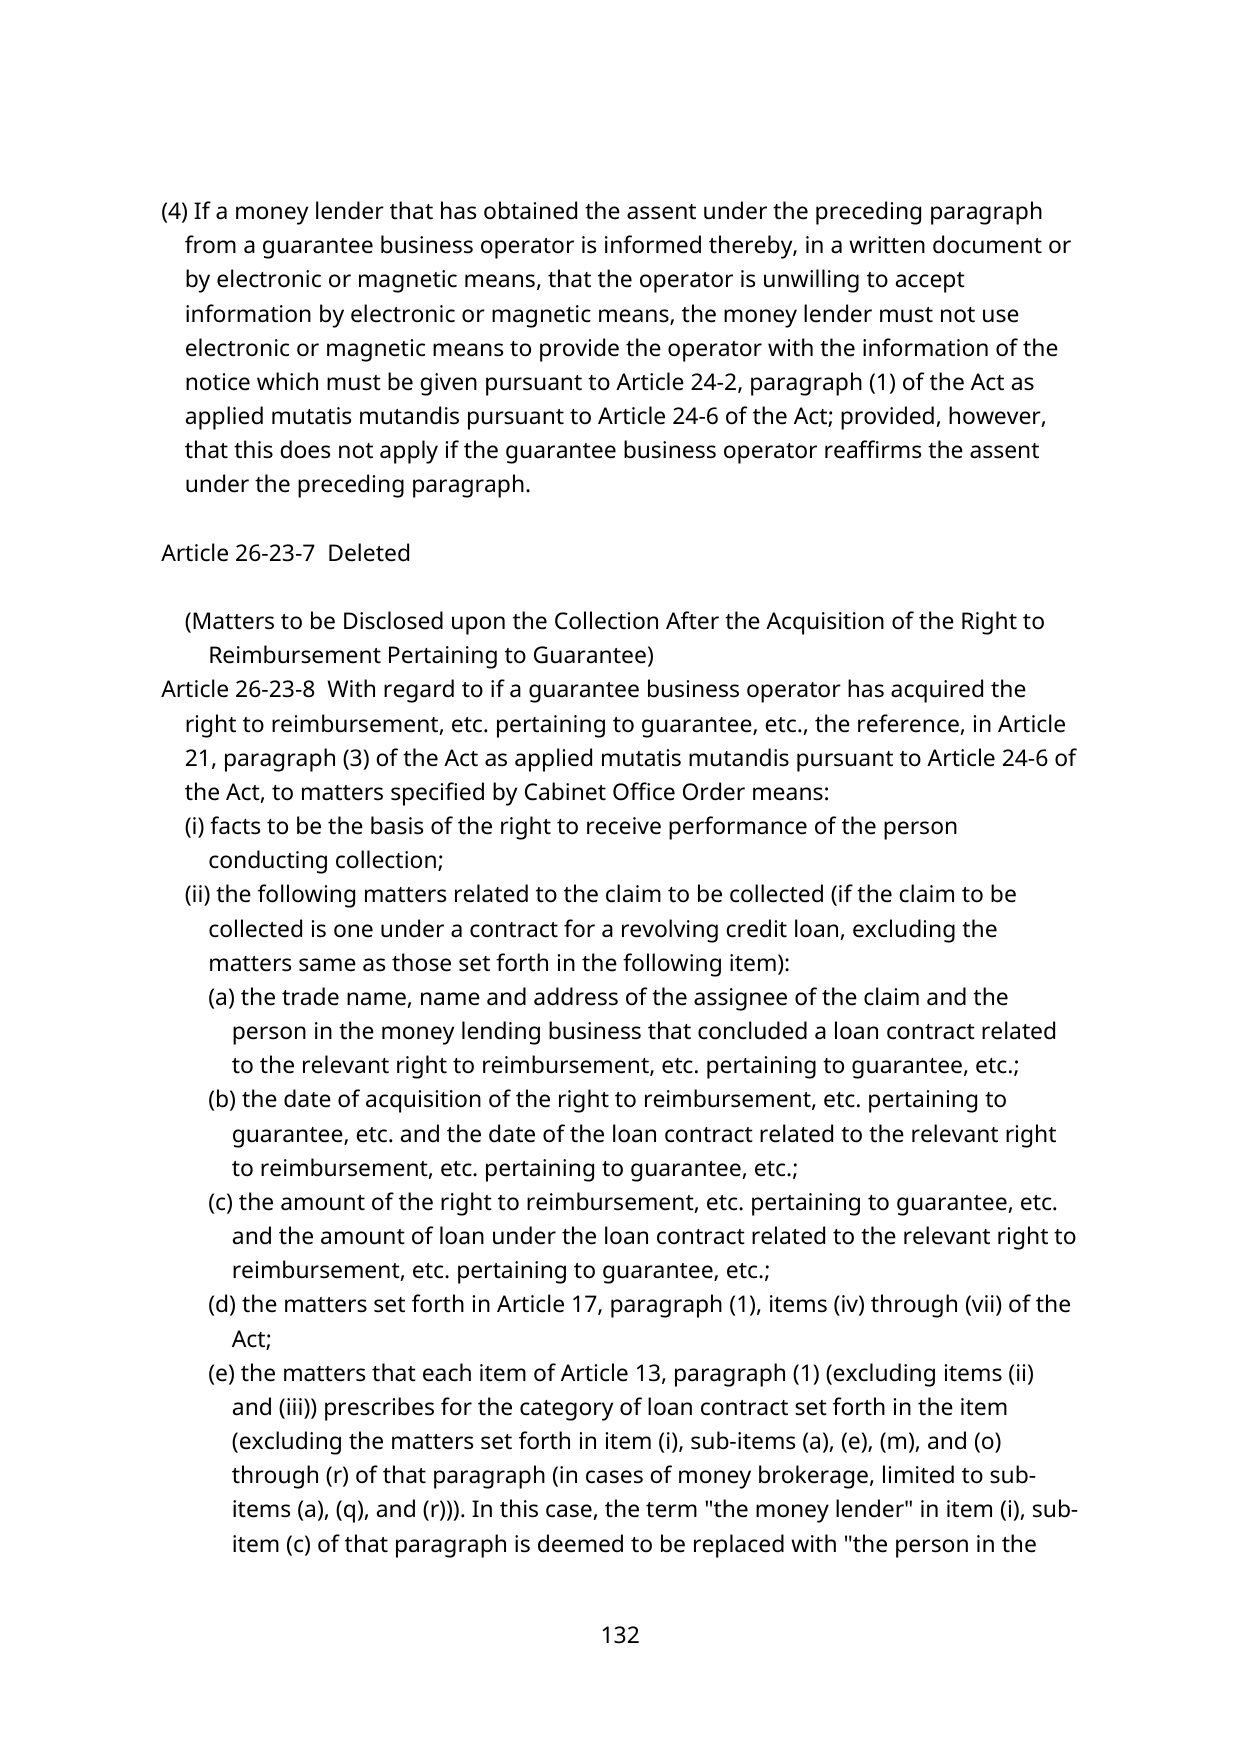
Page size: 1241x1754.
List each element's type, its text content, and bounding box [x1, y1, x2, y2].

text (d) the matters set forth in Article 17, paragraph (1), items (iv) through (vii) of the Act; [207, 1287, 1079, 1355]
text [207, 1355, 1079, 1560]
text Article 26-23-8 With regard to if a guarantee business operator has acquired the right to reimbursement, etc. pertaining to guarantee, etc., the reference, in Article 21, paragraph (3) of the Act as applied mutatis mutandis pursuant to Article 24-6 of the Act, to matters specified by Cabinet Office Order means: [161, 672, 1079, 809]
text (c) the amount of the right to reimbursement, etc. pertaining to guarantee, etc. and the amount of loan under the loan contract related to the relevant right to reimbursement, etc. pertaining to guarantee, etc.; [207, 1184, 1079, 1287]
text (a) the trade name, name and address of the assignee of the claim and the person in the money lending business that concluded a loan contract related to the relevant right to reimbursement, etc. pertaining to guarantee, etc.; [207, 979, 1079, 1082]
text (b) the date of acquisition of the right to reimbursement, etc. pertaining to guarantee, etc. and the date of the loan contract related to the relevant right to reimbursement, etc. pertaining to guarantee, etc.; [207, 1082, 1079, 1184]
text (4) If a money lender that has obtained the assent under the preceding paragraph from a guarantee business operator is informed thereby, in a written document or by electronic or magnetic means, that the operator is unwilling to accept information by electronic or magnetic means, the money lender must not use electronic or magnetic means to provide the operator with the information of the notice which must be given pursuant to Article 24-2, paragraph (1) of the Act as applied mutatis mutandis pursuant to Article 24-6 of the Act; provided, however, that this does not apply if the guarantee business operator reaffirms the assent under the preceding paragraph. [161, 194, 1079, 501]
text (Matters to be Disclosed upon the Collection After the Acquisition of the Right to Reimbursement Pertaining to Guarantee) [184, 604, 1079, 672]
text Article 26-23-7 Deleted [161, 535, 1079, 569]
text (i) facts to be the basis of the right to receive performance of the person conducting collection; [184, 809, 1079, 877]
text (ii) the following matters related to the claim to be collected (if the claim to be collected is one under a contract for a revolving credit loan, excluding the matters same as those set forth in the following item): [184, 877, 1079, 979]
